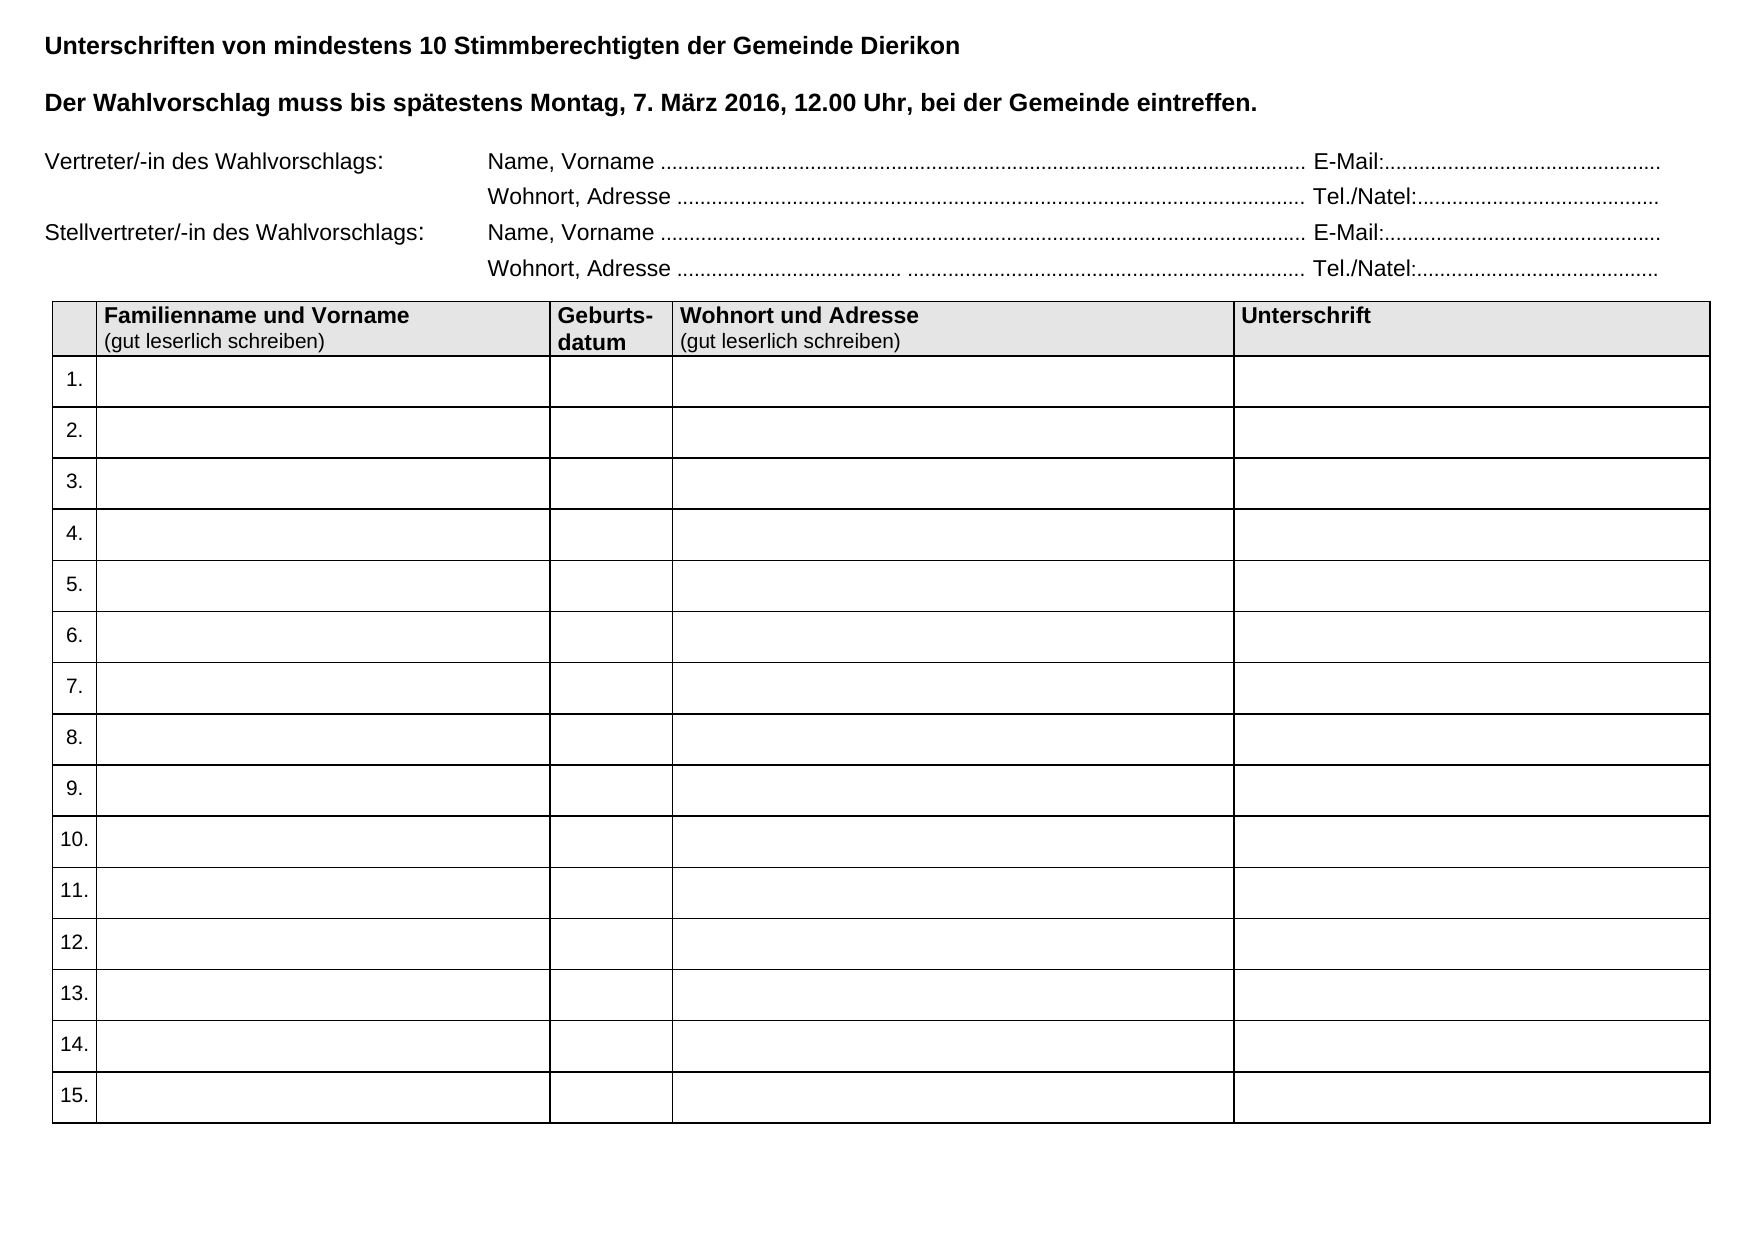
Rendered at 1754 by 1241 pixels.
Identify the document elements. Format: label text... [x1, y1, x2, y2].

table_cell 2. [53, 408, 96, 457]
table_cell [97, 510, 549, 559]
text Wohnort, Adresse ............................................................................................................. Tel./Natel:.......................................... [44, 183, 1665, 209]
table_cell [551, 1021, 672, 1071]
text Unterschriften von mindestens 10 Stimmberechtigten der Gemeinde Dierikon [44, 31, 1665, 59]
table_cell 8. [53, 715, 96, 764]
table_cell [673, 612, 1233, 662]
table_cell [1235, 715, 1709, 764]
table_cell [97, 868, 549, 917]
table_cell [1235, 663, 1709, 713]
table_cell [97, 408, 549, 457]
table_cell [97, 1021, 549, 1071]
table_cell [551, 561, 672, 611]
table_cell [673, 868, 1233, 917]
table_cell [1235, 868, 1709, 917]
table_cell [673, 459, 1233, 508]
text Der Wahlvorschlag muss bis spätestens Montag, 7. März 2016, 12.00 Uhr, bei der Gemeinde eintreffen. [44, 88, 1665, 117]
table_cell 7. [53, 663, 96, 713]
table_cell 13. [53, 970, 96, 1020]
table_cell 14. [53, 1021, 96, 1071]
table_cell [673, 919, 1233, 969]
table_cell [97, 459, 549, 508]
table_cell [551, 919, 672, 969]
table_cell [673, 766, 1233, 815]
table_cell [1235, 612, 1709, 662]
text Stellvertreter/-in des Wahlvorschlags: Name, Vorname ................................................................................................................ E-Mail:................................................ [44, 217, 1665, 246]
table_cell [673, 510, 1233, 559]
table_cell [551, 1073, 672, 1122]
table_cell [551, 510, 672, 559]
table_cell [97, 663, 549, 713]
table_cell [551, 612, 672, 662]
table_cell [97, 561, 549, 611]
table_cell [673, 561, 1233, 611]
table_cell [673, 663, 1233, 713]
text Vertreter/-in des Wahlvorschlags: Name, Vorname ................................................................................................................ E-Mail:................................................ [44, 146, 1665, 174]
table_cell [551, 766, 672, 815]
table_cell [673, 970, 1233, 1020]
table_cell 1. [53, 357, 96, 406]
table_cell [1235, 766, 1709, 815]
table_cell 5. [53, 561, 96, 611]
table_cell 10. [53, 817, 96, 866]
table_cell [1235, 970, 1709, 1020]
table_cell [551, 357, 672, 406]
table_header Geburts- datum [551, 302, 672, 355]
table_cell 12. [53, 919, 96, 969]
table_cell [673, 408, 1233, 457]
table_cell [1235, 817, 1709, 866]
table_cell [97, 357, 549, 406]
table_cell [1235, 1073, 1709, 1122]
table_cell [1235, 561, 1709, 611]
table_header Unterschrift [1235, 302, 1709, 355]
table_cell 11. [53, 868, 96, 917]
table_cell [97, 612, 549, 662]
table_header Familienname und Vorname (gut leserlich schreiben) [97, 302, 549, 355]
table_cell [1235, 459, 1709, 508]
table_cell [551, 408, 672, 457]
table_cell 9. [53, 766, 96, 815]
table_cell [1235, 357, 1709, 406]
table_cell [1235, 408, 1709, 457]
table_cell [551, 970, 672, 1020]
table_cell 4. [53, 510, 96, 559]
table_cell [673, 715, 1233, 764]
table_cell [97, 715, 549, 764]
table_cell [673, 357, 1233, 406]
table_header Wohnort und Adresse (gut leserlich schreiben) [673, 302, 1233, 355]
table_cell [551, 459, 672, 508]
table_cell [1235, 510, 1709, 559]
table_cell [97, 1073, 549, 1122]
table_cell [1235, 919, 1709, 969]
table_header [53, 302, 96, 355]
table_cell [551, 663, 672, 713]
table_cell [673, 1021, 1233, 1071]
table_cell 15. [53, 1073, 96, 1122]
table_cell [97, 817, 549, 866]
table_cell [97, 970, 549, 1020]
table_cell [97, 766, 549, 815]
table_cell [673, 817, 1233, 866]
table_cell [551, 868, 672, 917]
text Wohnort, Adresse ....................................... ..................................................................... Tel./Natel:.......................................... [29, 254, 1665, 281]
table_cell [97, 919, 549, 969]
table_cell [673, 1073, 1233, 1122]
table_cell 6. [53, 612, 96, 662]
table_cell [1235, 1021, 1709, 1071]
table_cell [551, 715, 672, 764]
table_cell [551, 817, 672, 866]
table_cell 3. [53, 459, 96, 508]
